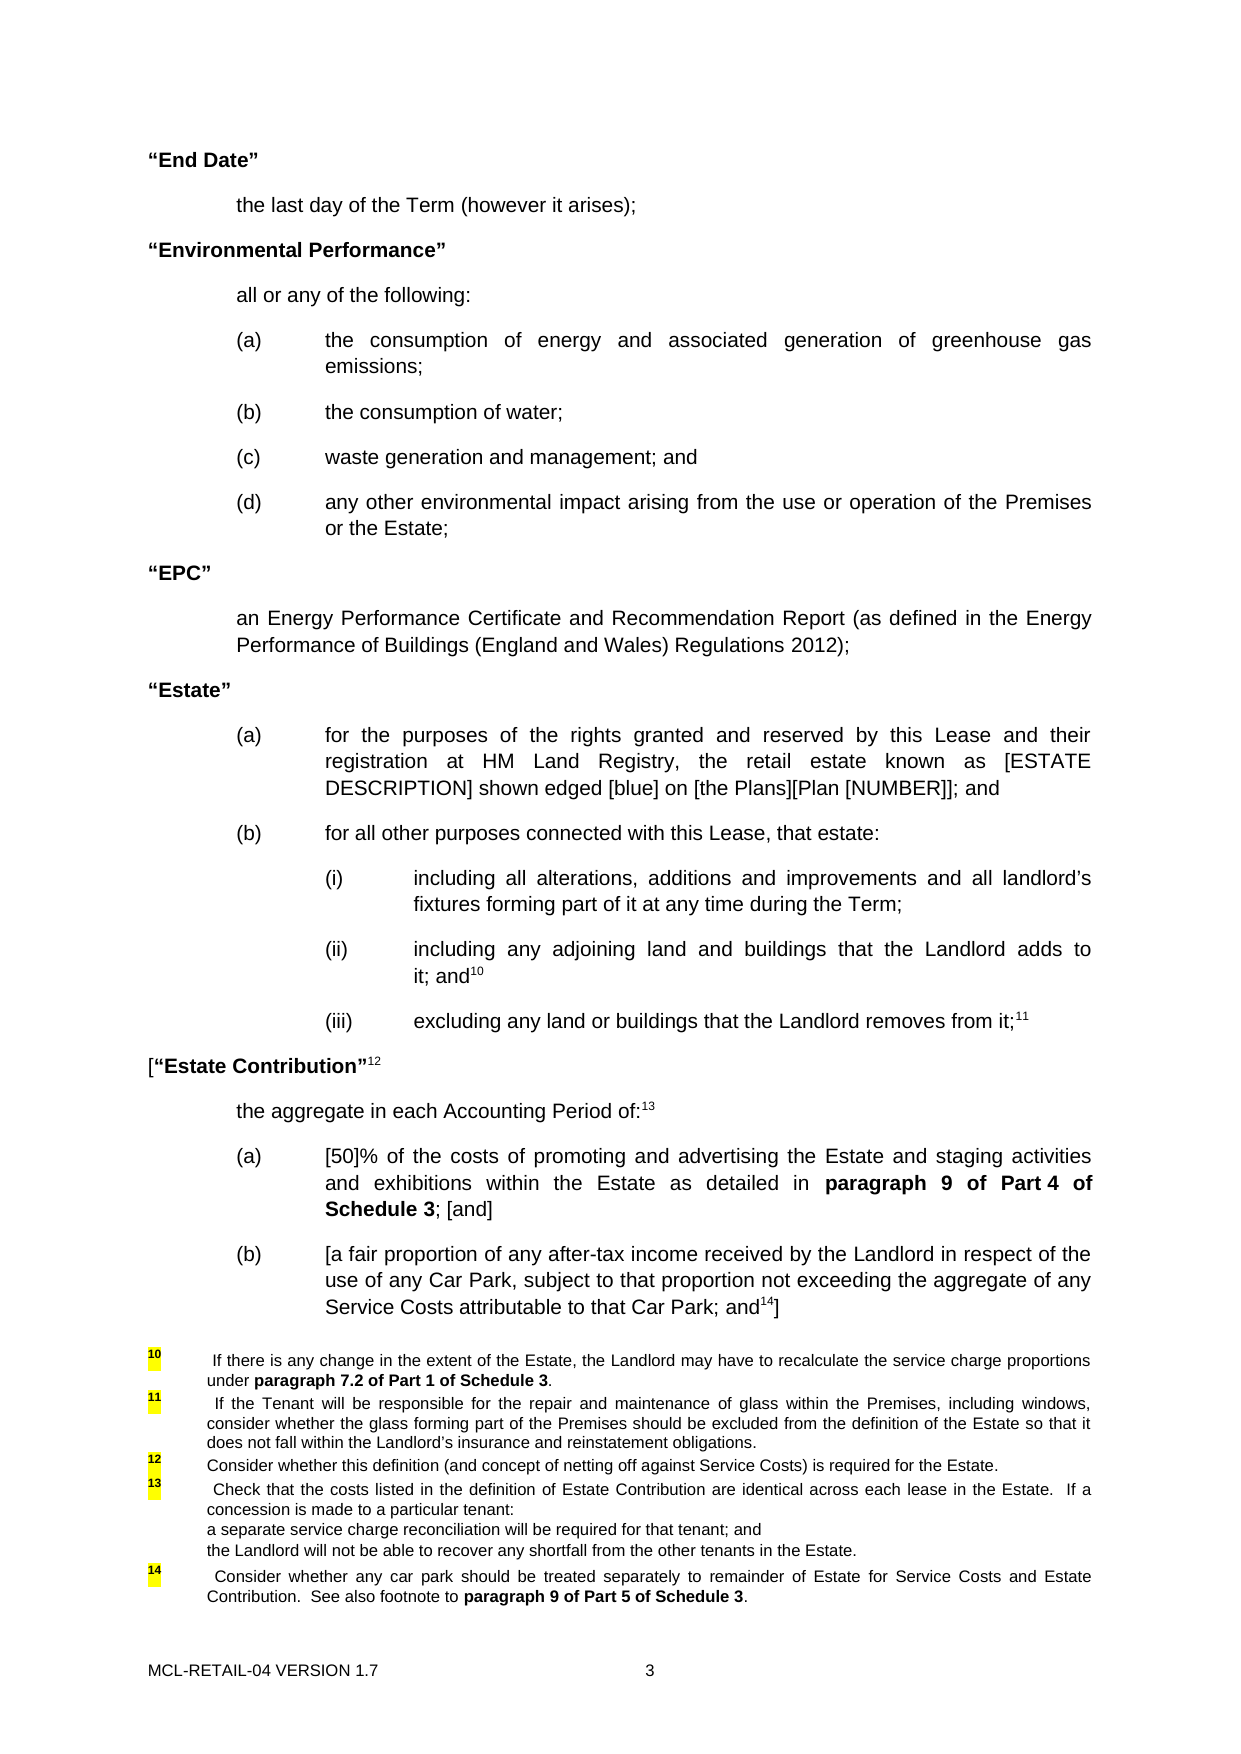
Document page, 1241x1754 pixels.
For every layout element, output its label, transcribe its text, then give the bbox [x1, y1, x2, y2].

list [50]% of the costs of promoting and advertising the Estate and staging activities and exhibitions within the Estate as detailed in paragraph 9 of Part 4 of Schedule 3; [and] [236, 1144, 1093, 1221]
text all or any of the following: [236, 283, 1093, 307]
text excluding any land or buildings that the Landlord removes from it; [325, 1009, 1093, 1033]
text the consumption of water; [236, 399, 1093, 423]
text “Estate” [148, 678, 1093, 702]
text including any adjoining land and buildings that the Landlord adds to it; and [325, 937, 1093, 987]
text “Environmental Performance” [148, 238, 1093, 262]
text any other environmental impact arising from the use or operation of the Premises or the Estate; [236, 490, 1093, 540]
text “EPC” [148, 561, 1093, 585]
text “End Date” [148, 148, 1093, 172]
text including all alterations, additions and improvements and all landlord’s fixtures forming part of it at any time during the Term; [325, 866, 1093, 916]
text [a fair proportion of any after-tax income received by the Landlord in respect of the use of any Car Park, subject to that proportion not exceeding the aggregate of any Service Costs attributable to that Car Park; and] [236, 1242, 1093, 1318]
text the last day of the Term (however it arises); [236, 193, 1093, 217]
text for all other purposes connected with this Lease, that estate: [236, 821, 1093, 844]
text the aggregate in each Accounting Period of: [236, 1099, 1093, 1123]
text waste generation and management; and [236, 444, 1093, 468]
text an Energy Performance Certificate and Recommendation Report (as defined in the Energy Performance of Buildings (England and Wales) Regulations 2012); [236, 606, 1093, 657]
list for the purposes of the rights granted and reserved by this Lease and their registration at HM Land Registry, the retail estate known as [ESTATE DESCRIPTION] shown edged [blue] on [the Plans][Plan [NUMBER]]; and [236, 723, 1093, 799]
text [“Estate Contribution” [148, 1054, 1093, 1078]
list the consumption of energy and associated generation of greenhouse gas emissions; [236, 328, 1093, 378]
